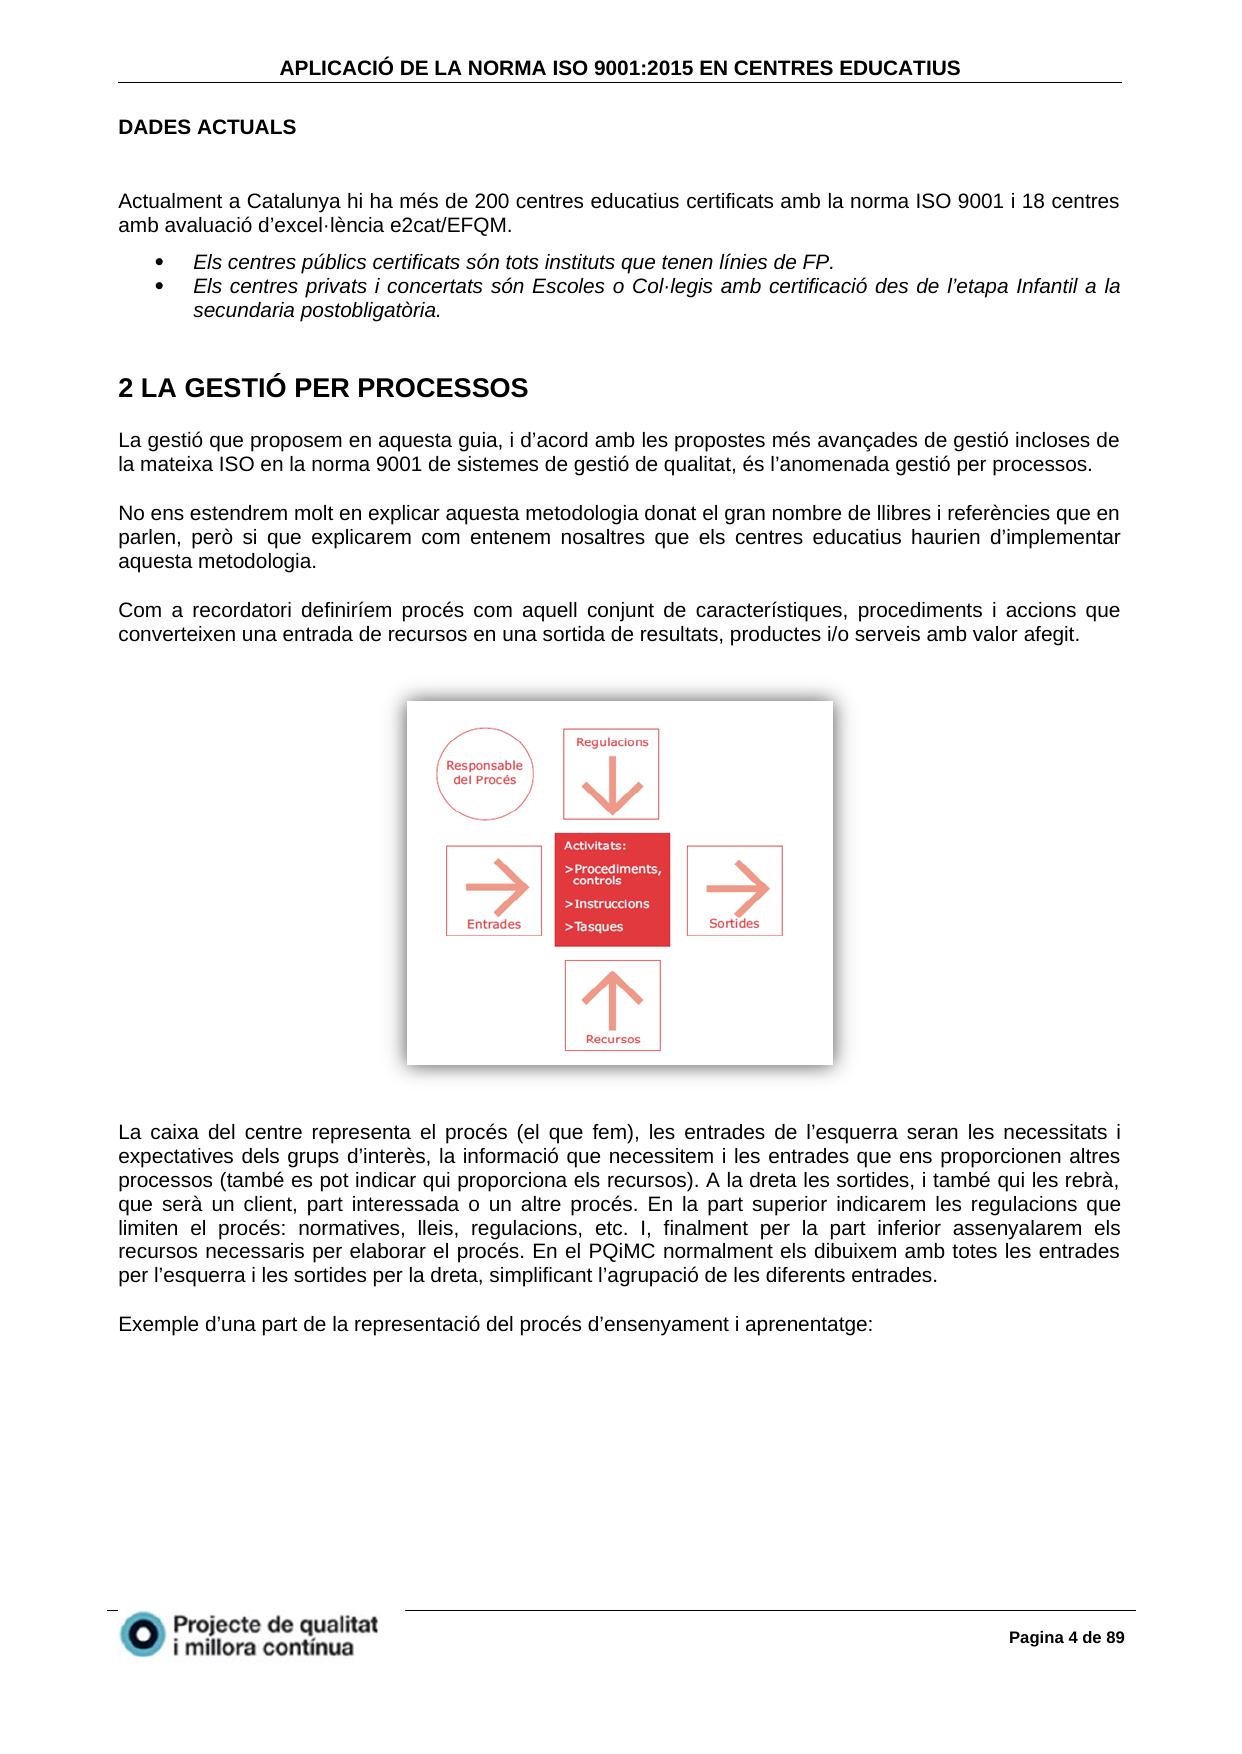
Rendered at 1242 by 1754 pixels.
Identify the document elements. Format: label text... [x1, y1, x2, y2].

subtitle Actualment a Catalunya hi ha més de 200 centres educatius certificats amb la norma ISO 9001 i 18 centres amb avaluació d’excel·lència e2cat/EFQM. [118, 189, 1122, 237]
text Exemple d’una part de la representació del procés d’ensenyament i aprenentatge: [118, 1312, 1122, 1336]
subtitle DADES ACTUALS [118, 115, 1122, 139]
subtitle 2 LA GESTIÓ PER PROCESSOS [118, 372, 1122, 403]
list Els centres privats i concertats són Escoles o Col·legis amb certificació des de l’etapa Infantil a la secundaria postobligatòria. [156, 274, 1122, 322]
text No ens estendrem molt en explicar aquesta metodologia donat el gran nombre de llibres i referències que en parlen, però si que explicarem com entenem nosaltres que els centres educatius haurien d’implementar aquesta metodologia. [118, 501, 1122, 573]
list Els centres públics certificats són tots instituts que tenen línies de FP. [156, 249, 1122, 274]
picture [375, 670, 866, 1095]
picture [118, 1610, 405, 1664]
text La gestió que proposem en aquesta guia, i d’acord amb les propostes més avançades de gestió incloses de la mateixa ISO en la norma 9001 de sistemes de gestió de qualitat, és l’anomenada gestió per processos. [118, 428, 1122, 476]
text Com a recordatori definiríem procés com aquell conjunt de característiques, procediments i accions que converteixen una entrada de recursos en una sortida de resultats, productes i/o serveis amb valor afegit. [118, 598, 1122, 646]
text La caixa del centre representa el procés (el que fem), les entrades de l’esquerra seran les necessitats i expectatives dels grups d’interès, la informació que necessitem i les entrades que ens proporcionen altres processos (també es pot indicar qui proporciona els recursos). A la dreta les sortides, i també qui les rebrà, que serà un client, part interessada o un altre procés. En la part superior indicarem les regulacions que limiten el procés: normatives, lleis, regulacions, etc. I, finalment per la part inferior assenyalarem els recursos necessaris per elaborar el procés. En el PQiMC normalment els dibuixem amb totes les entrades per l’esquerra i les sortides per la dreta, simplificant l’agrupació de les diferents entrades. [118, 1119, 1122, 1287]
